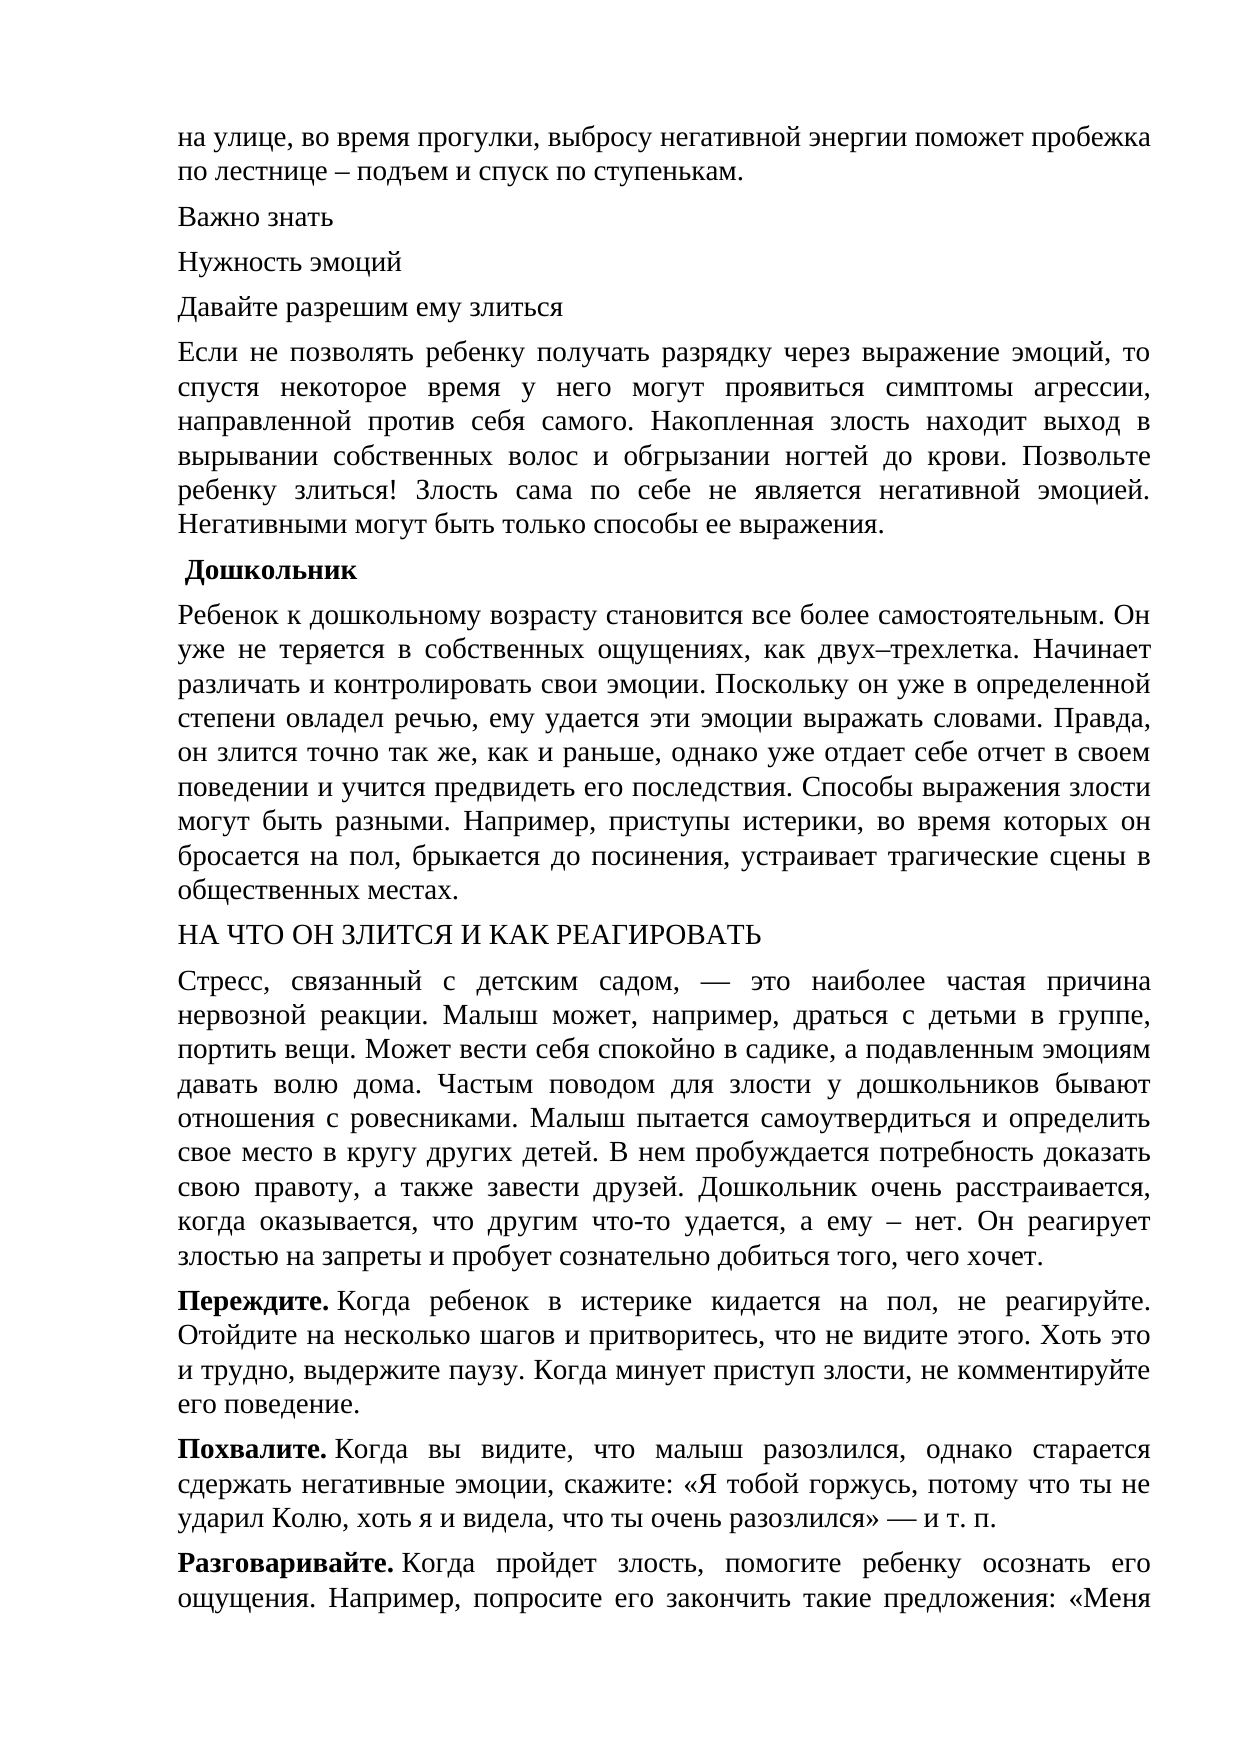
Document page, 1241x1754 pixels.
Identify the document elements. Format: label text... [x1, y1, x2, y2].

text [177, 118, 1152, 187]
text Нужность эмоций [177, 243, 1152, 277]
text Похвалите. Когда вы видите, что малыш разозлился, однако старается сдержать негативные эмоции, скажите: «Я тобой горжусь, потому что ты не ударил Колю, хоть я и видела, что ты очень разозлился» — и т. п. [177, 1431, 1152, 1534]
text НА ЧТО ОН ЗЛИТСЯ И КАК РЕАГИРОВАТЬ [177, 917, 1152, 951]
text Давайте разрешим ему злиться [177, 288, 1152, 323]
text Дошкольник [177, 551, 1152, 585]
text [177, 1545, 1152, 1613]
text Стресс, связанный с детским садом, — это наиболее частая причина нервозной реакции. Малыш может, например, драться с детьми в группе, портить вещи. Может вести себя спокойно в садике, а подавленным эмоциям давать волю дома. Частым поводом для злости у дошкольников бывают отношения с ровесниками. Малыш пытается самоутвердиться и определить свое место в кругу других детей. В нем пробуждается потребность доказать свою правоту, а также завести друзей. Дошкольник очень расстраивается, когда оказывается, что другим что-то удается, а ему – нет. Он реагирует злостью на запреты и пробует сознательно добиться того, чего хочет. [177, 962, 1152, 1271]
text Если не позволять ребенку получать разрядку через выражение эмоций, то спустя некоторое время у него могут проявиться симптомы агрессии, направленной против себя самого. Накопленная злость находит выход в вырывании собственных волос и обгрызании ногтей до крови. Позвольте ребенку злиться! Злость сама по себе не является негативной эмоцией. Негативными могут быть только способы ее выражения. [177, 334, 1152, 540]
text Ребенок к дошкольному возрасту становится все более самостоятельным. Он уже не теряется в собственных ощущениях, как двух–трехлетка. Начинает различать и контролировать свои эмоции. Поскольку он уже в определенной степени овладел речью, ему удается эти эмоции выражать словами. Правда, он злится точно так же, как и раньше, однако уже отдает себе отчет в своем поведении и учится предвидеть его последствия. Способы выражения злости могут быть разными. Например, приступы истерики, во время которых он бросается на пол, брыкается до посинения, устраивает трагические сцены в общественных местах. [177, 596, 1152, 906]
text Переждите. Когда ребенок в истерике кидается на пол, не реагируйте. Отойдите на несколько шагов и притворитесь, что не видите этого. Хоть это и трудно, выдержите паузу. Когда минует приступ злости, не комментируйте его поведение. [177, 1282, 1152, 1420]
text Важно знать [177, 198, 1152, 232]
